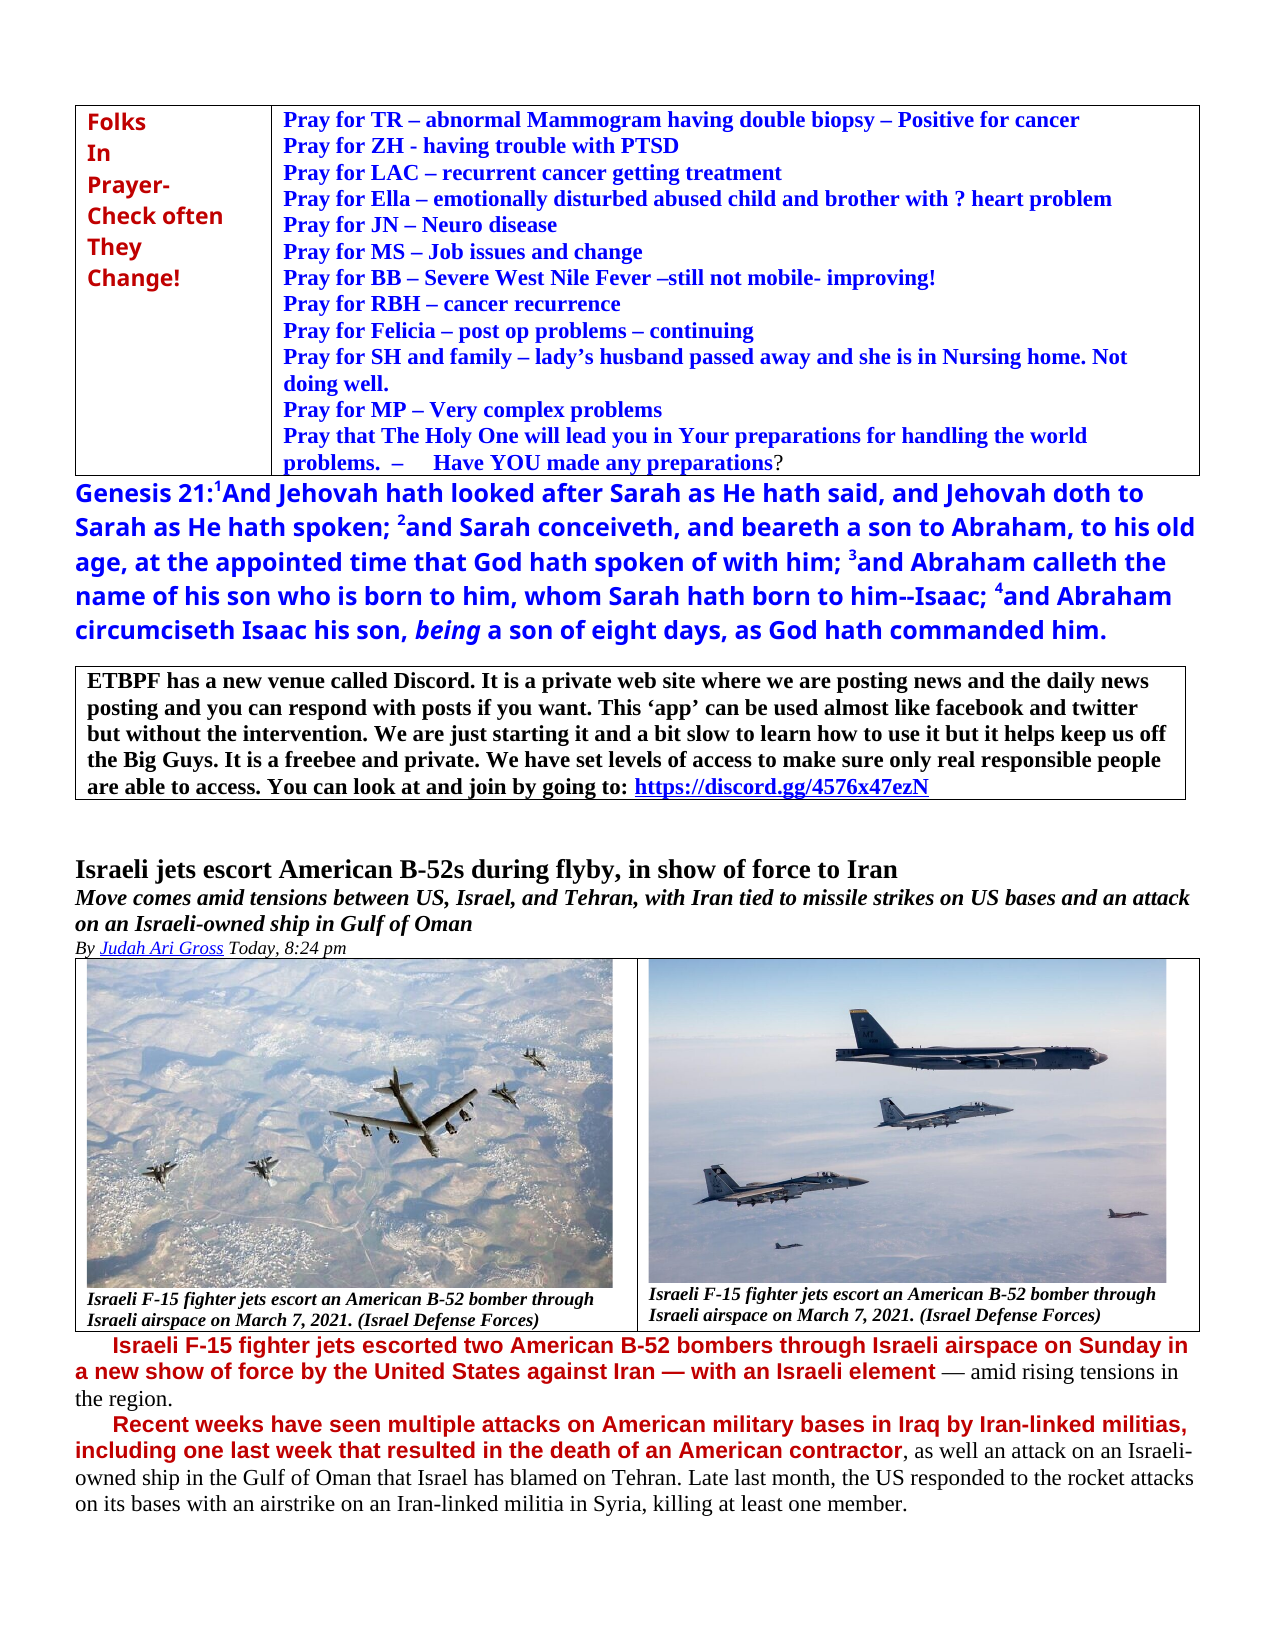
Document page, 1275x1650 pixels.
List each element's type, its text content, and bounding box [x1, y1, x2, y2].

text By Judah Ari Gross Today, 8:24 pm [75, 937, 1200, 958]
picture [648, 959, 1167, 1283]
table_header Israeli F-15 fighter jets escort an American B-52 bomber through Israeli airspace on March 7, 2021. (Israel Defense Forces) [76, 959, 637, 1331]
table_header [272, 106, 1199, 475]
text Israeli F-15 fighter jets escorted two American B-52 bombers through Israeli airspace on Sunday in a new show of force by the United States against Iran — with an Israeli element — amid rising tensions in the region. [75, 1332, 1200, 1411]
table_header Israeli F-15 fighter jets escort an American B-52 bomber through Israeli airspace on March 7, 2021. (Israel Defense Forces) [638, 959, 1199, 1331]
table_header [76, 106, 271, 475]
text Genesis 21:1And Jehovah hath looked after Sarah as He hath said, and Jehovah doth to Sarah as He hath spoken; 2and Sarah conceiveth, and beareth a son to Abraham, to his old age, at the appointed time that God hath spoken of with him; 3and Abraham calleth the name of his son who is born to him, whom Sarah hath born to him--Isaac; 4and Abraham circumciseth Isaac his son, being a son of eight days, as God hath commanded him. [75, 476, 1200, 646]
text Recent weeks have seen multiple attacks on American military bases in Iraq by Iran-linked militias, including one last week that resulted in the death of an American contractor, as well an attack on an Israeli-owned ship in the Gulf of Oman that Israel has blamed on Tehran. Late last month, the US responded to the rocket attacks on its bases with an airstrike on an Iran-linked militia in Syria, killing at least one member. [75, 1411, 1200, 1517]
picture [86, 959, 613, 1288]
text Move comes amid tensions between US, Israel, and Tehran, with Iran tied to missile strikes on US bases and an attack on an Israeli-owned ship in Gulf of Oman [75, 884, 1200, 937]
text Israeli jets escort American B-52s during flyby, in show of force to Iran [75, 853, 1200, 884]
table_header ETBPF has a new venue called Discord. It is a private web site where we are posting news and the daily news posting and you can respond with posts if you want. This ‘app’ can be used almost like facebook and twitter but without the intervention. We are just starting it and a bit slow to learn how to use it but it helps keep us off the Big Guys. It is a freebee and private. We have set levels of access to make sure only real responsible people are able to access. You can look at and join by going to: https://discord.gg/4576x47ezN [76, 667, 1185, 799]
